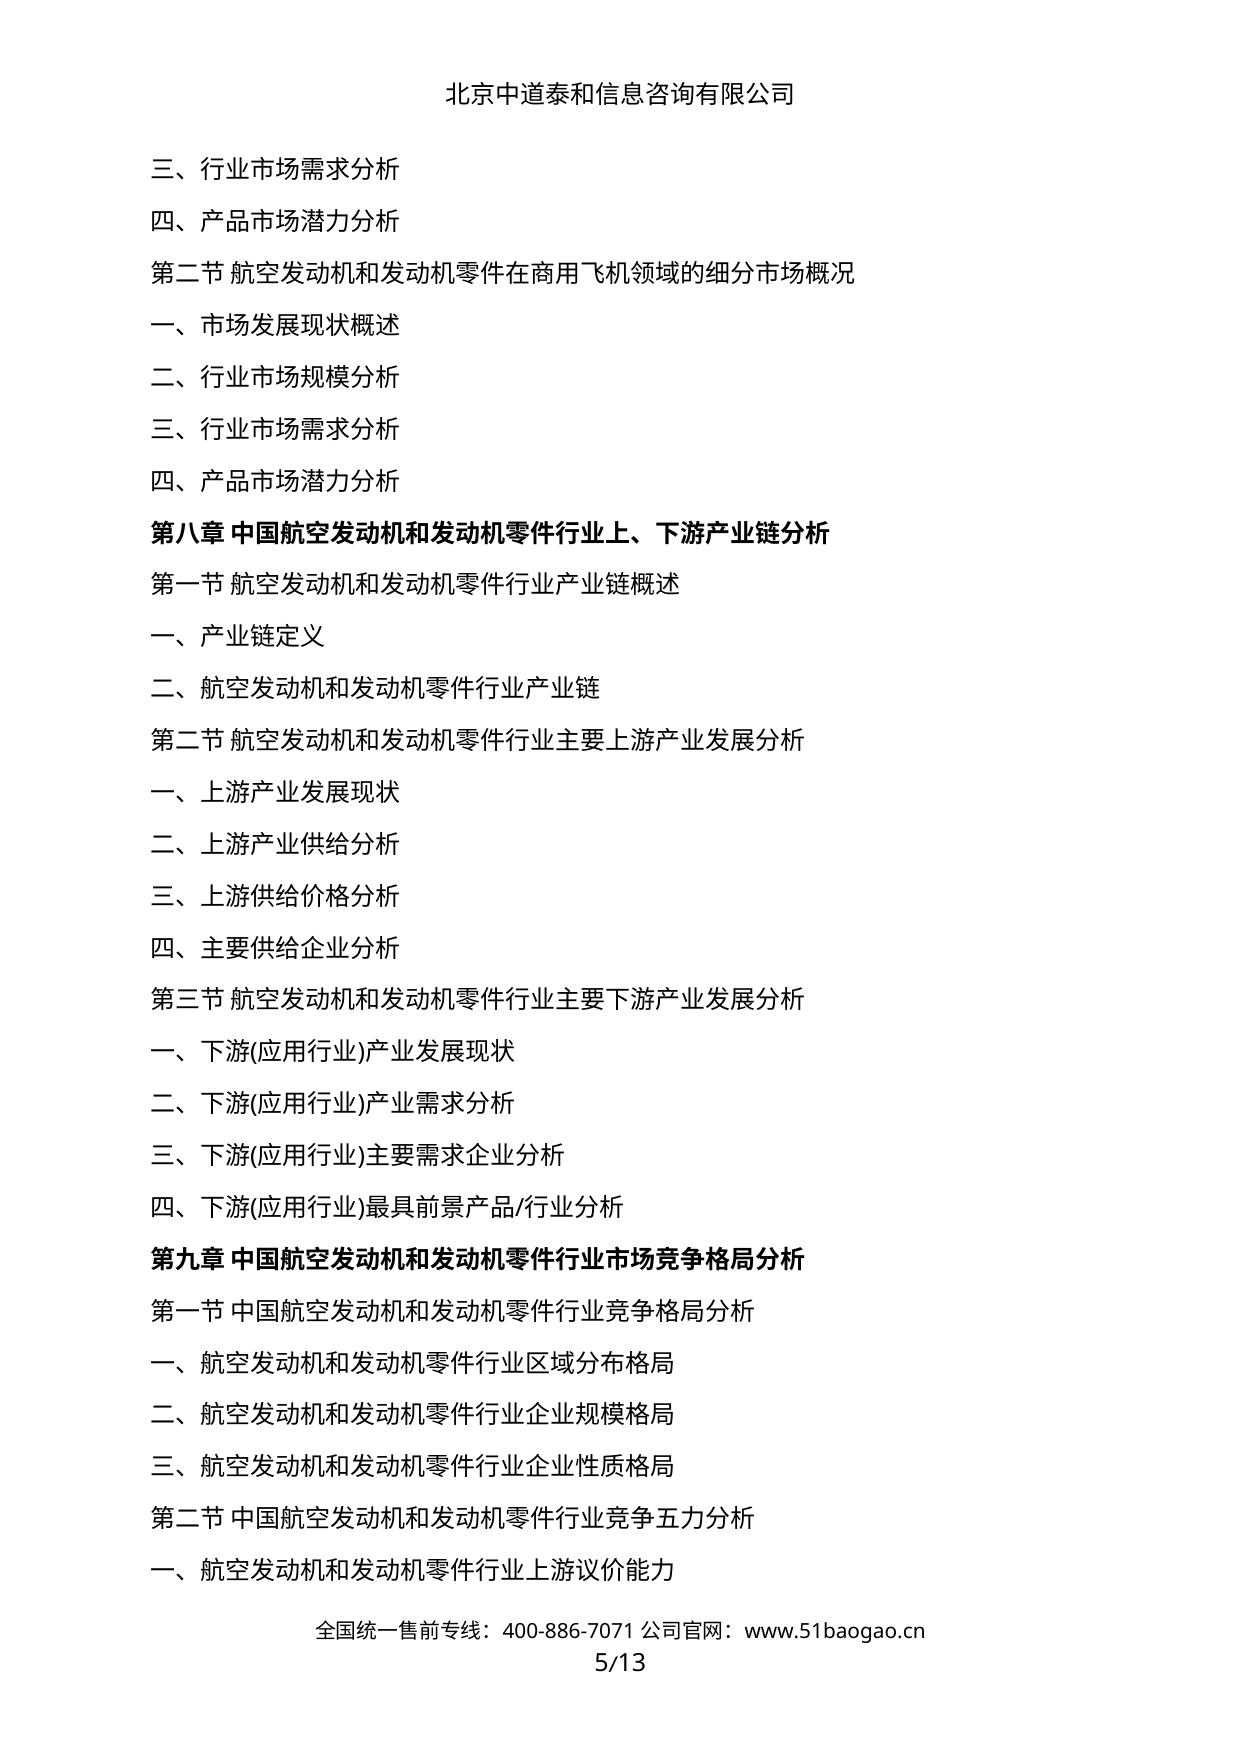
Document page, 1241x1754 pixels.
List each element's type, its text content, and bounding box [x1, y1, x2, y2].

text 一、下游(应用行业)产业发展现状 [150, 1032, 1090, 1068]
text 一、航空发动机和发动机零件行业上游议价能力 [150, 1551, 1090, 1587]
text 四、产品市场潜力分析 [150, 461, 1090, 497]
text 二、行业市场规模分析 [150, 357, 1090, 394]
text 四、主要供给企业分析 [150, 928, 1090, 964]
text 第八章 中国航空发动机和发动机零件行业上、下游产业链分析 [150, 513, 1090, 549]
text 一、产业链定义 [150, 617, 1090, 653]
text 第二节 航空发动机和发动机零件行业主要上游产业发展分析 [150, 721, 1090, 757]
text 三、行业市场需求分析 [150, 409, 1090, 446]
text 三、航空发动机和发动机零件行业企业性质格局 [150, 1447, 1090, 1483]
text 第三节 航空发动机和发动机零件行业主要下游产业发展分析 [150, 980, 1090, 1016]
text 第一节 中国航空发动机和发动机零件行业竞争格局分析 [150, 1291, 1090, 1327]
text 一、航空发动机和发动机零件行业区域分布格局 [150, 1343, 1090, 1379]
text 二、航空发动机和发动机零件行业产业链 [150, 669, 1090, 705]
text 三、行业市场需求分析 [150, 150, 1090, 186]
text 一、上游产业发展现状 [150, 772, 1090, 809]
text 三、下游(应用行业)主要需求企业分析 [150, 1136, 1090, 1172]
text 第二节 航空发动机和发动机零件在商用飞机领域的细分市场概况 [150, 254, 1090, 290]
text 三、上游供给价格分析 [150, 876, 1090, 912]
text 第九章 中国航空发动机和发动机零件行业市场竞争格局分析 [150, 1239, 1090, 1276]
text 二、上游产业供给分析 [150, 824, 1090, 861]
text 一、市场发展现状概述 [150, 306, 1090, 342]
text 第一节 航空发动机和发动机零件行业产业链概述 [150, 565, 1090, 601]
text 四、下游(应用行业)最具前景产品/行业分析 [150, 1187, 1090, 1224]
text 二、航空发动机和发动机零件行业企业规模格局 [150, 1395, 1090, 1431]
text 四、产品市场潜力分析 [150, 202, 1090, 238]
text 第二节 中国航空发动机和发动机零件行业竞争五力分析 [150, 1499, 1090, 1535]
text 二、下游(应用行业)产业需求分析 [150, 1084, 1090, 1120]
